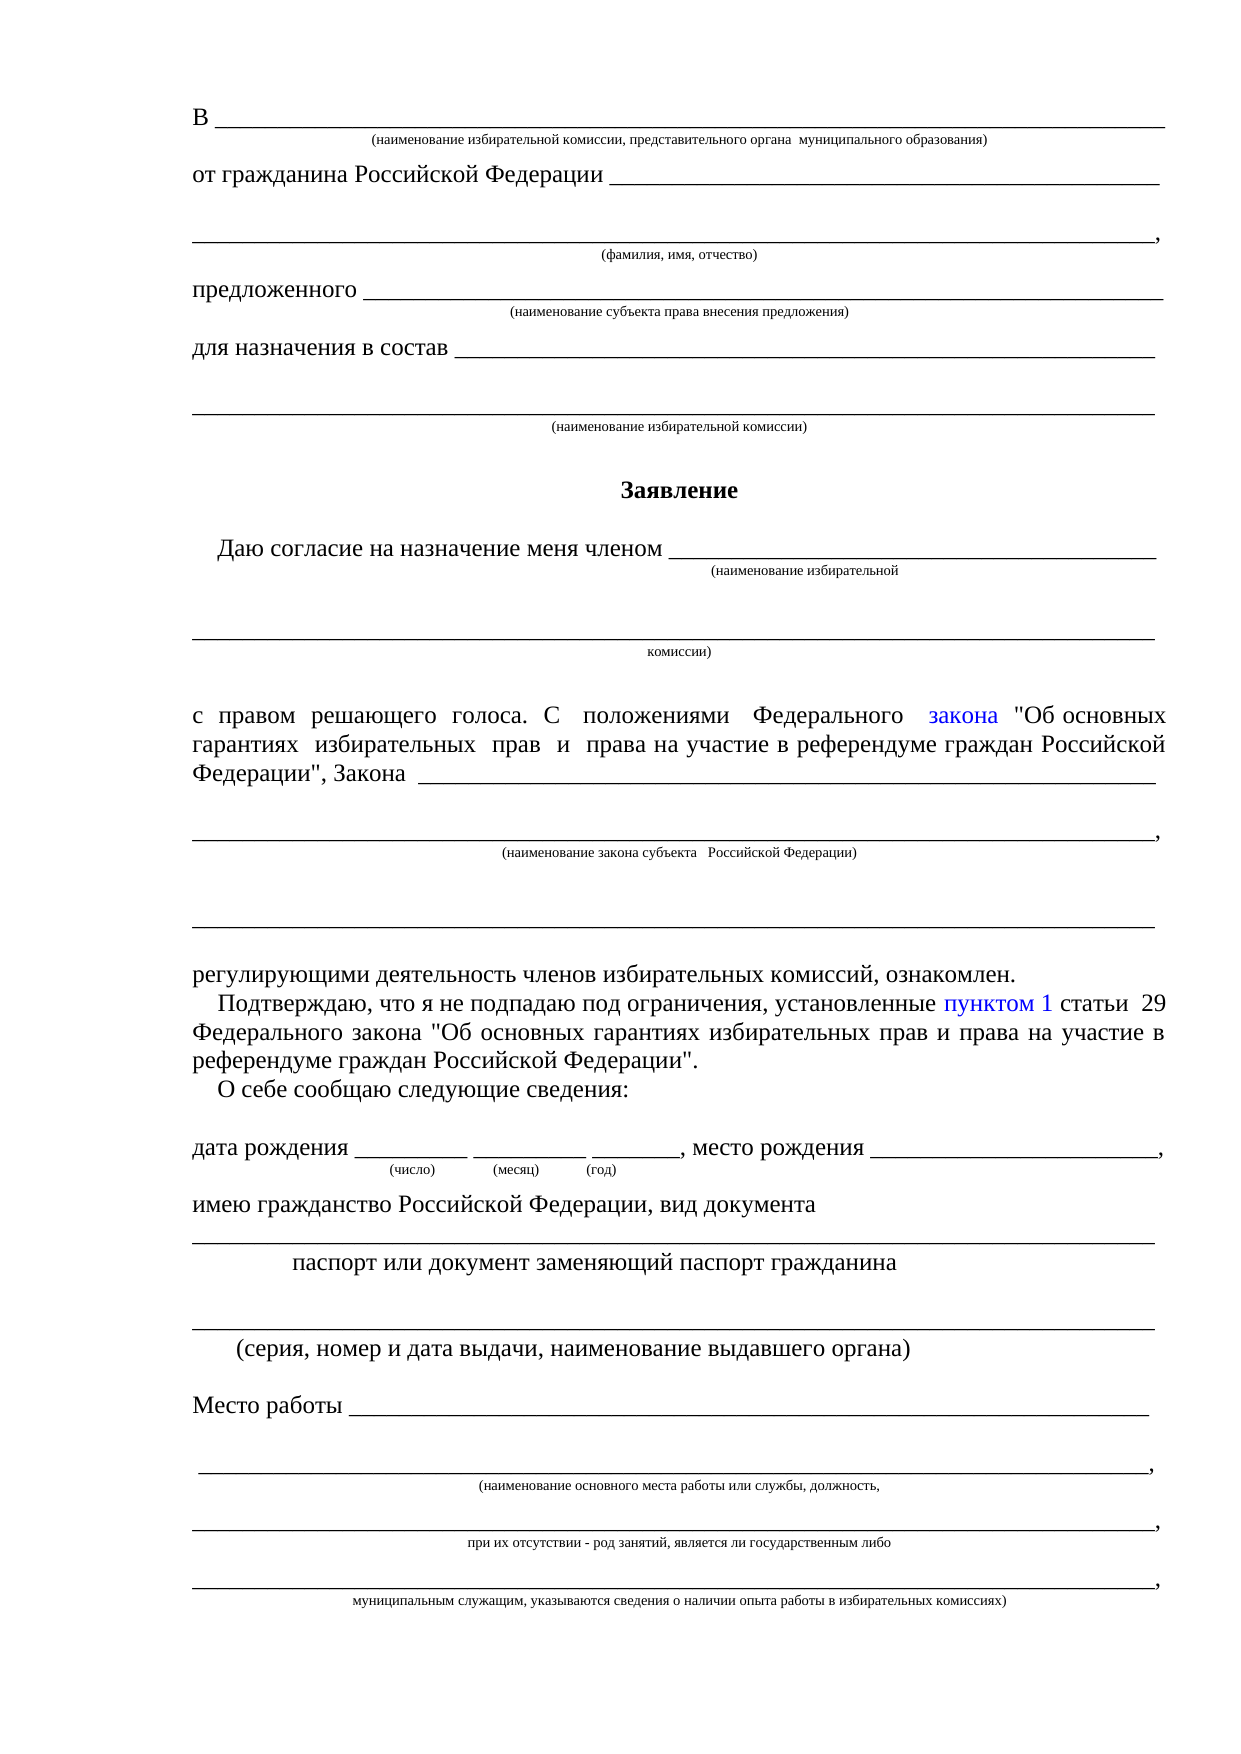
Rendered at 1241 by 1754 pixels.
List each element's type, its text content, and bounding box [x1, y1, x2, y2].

text паспорт или документ заменяющий паспорт гражданина [192, 1247, 1167, 1276]
text (наименование закона субъекта Российской Федерации) [192, 844, 1167, 873]
text Даю согласие на назначение меня членом _______________________________________ [192, 533, 1167, 562]
text _____________________________________________________________________________ [192, 614, 1167, 643]
text _____________________________________________________________________________ [192, 1218, 1167, 1247]
text Место работы ________________________________________________________________ [192, 1391, 1167, 1419]
text с правом решающего голоса. С положениями Федерального закона "Об основных гарантиях избирательных прав и права на участие в референдуме граждан Российской Федерации", Закона ___________________________________________________________ [192, 701, 1167, 787]
text _____________________________________________________________________________ [192, 389, 1167, 418]
text муниципальным служащим, указываются сведения о наличии опыта работы в избирательных комиссиях) [192, 1592, 1167, 1621]
text _____________________________________________________________________________, [192, 1506, 1167, 1534]
text при их отсутствии - род занятий, является ли государственным либо [192, 1534, 1167, 1563]
text (число) (месяц) (год) [192, 1161, 1167, 1189]
text О себе сообщаю следующие сведения: [192, 1074, 1167, 1103]
text (серия, номер и дата выдачи, наименование выдавшего органа) [192, 1333, 1167, 1362]
text от гражданина Российской Федерации ____________________________________________ [192, 159, 1167, 188]
text дата рождения _________ _________ _______, место рождения _______________________, [192, 1132, 1167, 1161]
text _____________________________________________________________________________ [192, 1304, 1167, 1333]
text регулирующими деятельность членов избирательных комиссий, ознакомлен. [192, 959, 1167, 988]
text В ____________________________________________________________________________ [192, 102, 1167, 131]
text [192, 1563, 1167, 1592]
text ____________________________________________________________________________, [192, 1448, 1167, 1477]
text имею гражданство Российской Федерации, вид документа [192, 1189, 1167, 1218]
text (наименование субъекта права внесения предложения) [192, 303, 1167, 332]
text предложенного ________________________________________________________________ [192, 274, 1167, 303]
text комиссии) [192, 643, 1167, 672]
text (наименование избирательной [192, 562, 1167, 591]
text (наименование избирательной комиссии, представительного органа муниципального образования) [192, 131, 1167, 159]
text _____________________________________________________________________________, [192, 816, 1167, 844]
text Заявление [192, 476, 1167, 504]
text для назначения в состав ________________________________________________________ [192, 332, 1167, 361]
text (наименование избирательной комиссии) [192, 418, 1167, 447]
text (фамилия, имя, отчество) [192, 246, 1167, 274]
text _____________________________________________________________________________, [192, 217, 1167, 246]
text _____________________________________________________________________________ [192, 902, 1167, 931]
text Подтверждаю, что я не подпадаю под ограничения, установленные пунктом 1 статьи 29 Федерального закона "Об основных гарантиях избирательных прав и права на участие в референдуме граждан Российской Федерации". [192, 988, 1167, 1074]
text (наименование основного места работы или службы, должность, [192, 1477, 1167, 1506]
